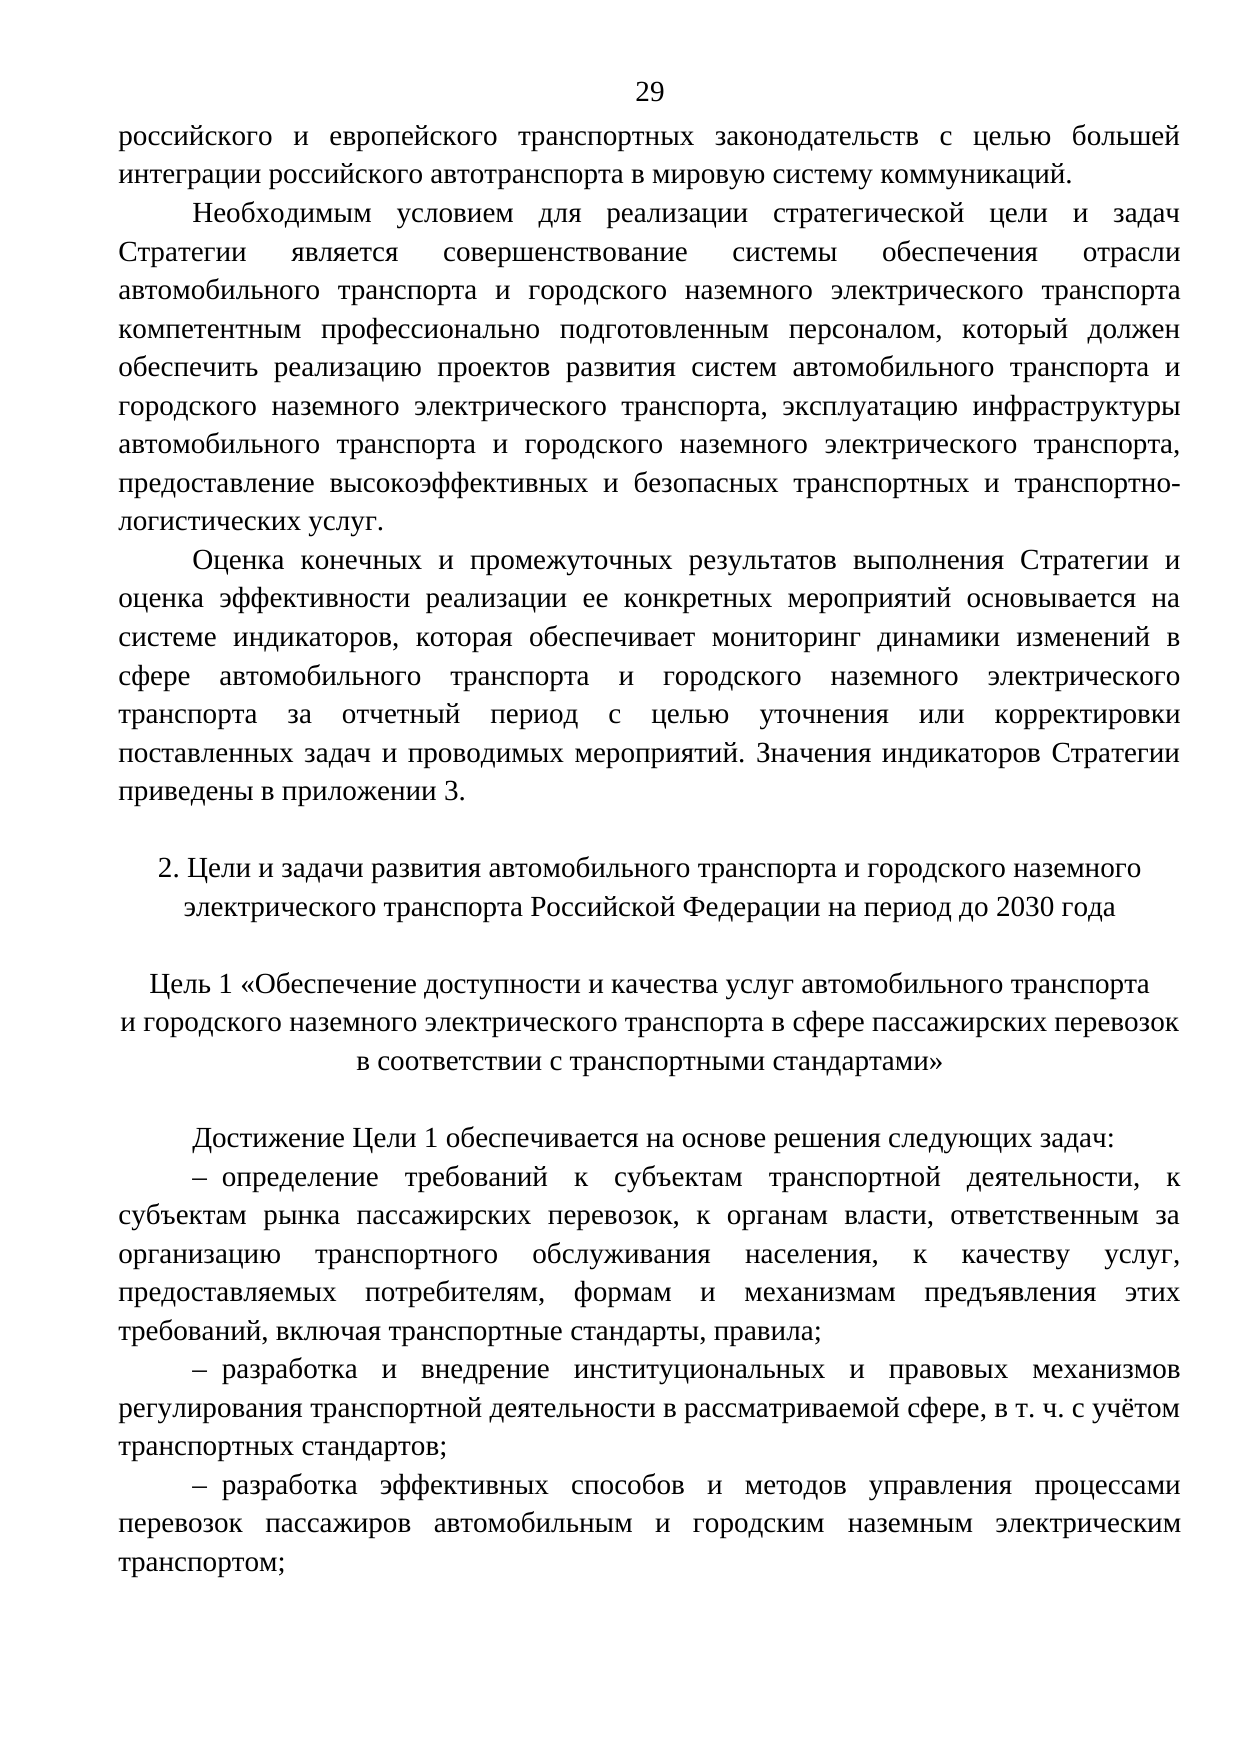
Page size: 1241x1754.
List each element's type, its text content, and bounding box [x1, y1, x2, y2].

text Достижение Цели 1 обеспечивается на основе решения следующих задач: [118, 1120, 1181, 1154]
list определение требований к субъектам транспортной деятельности, к субъектам рынка пассажирских перевозок, к органам власти, ответственным за организацию транспортного обслуживания населения, к качеству услуг, предоставляемых потребителям, формам и механизмам предъявления этих требований, включая транспортные стандарты, правила; [118, 1159, 1181, 1346]
text Цель 1 «Обеспечение доступности и качества услуг автомобильного транспорта и городского наземного электрического транспорта в сфере пассажирских перевозок в соответствии с транспортными стандартами» [118, 966, 1181, 1077]
text Оценка конечных и промежуточных результатов выполнения Стратегии и оценка эффективности реализации ее конкретных мероприятий основывается на системе индикаторов, которая обеспечивает мониторинг динамики изменений в сфере автомобильного транспорта и городского наземного электрического транспорта за отчетный период с целью уточнения или корректировки поставленных задач и проводимых мероприятий. Значения индикаторов Стратегии приведены в приложении 3. [118, 542, 1181, 807]
list разработка и внедрение институциональных и правовых механизмов регулирования транспортной деятельности в рассматриваемой сфере, в т. ч. с учётом транспортных стандартов; [118, 1351, 1181, 1462]
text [118, 118, 1181, 190]
text Необходимым условием для реализации стратегической цели и задач Стратегии является совершенствование системы обеспечения отрасли автомобильного транспорта и городского наземного электрического транспорта компетентным профессионально подготовленным персоналом, который должен обеспечить реализацию проектов развития систем автомобильного транспорта и городского наземного электрического транспорта, эксплуатацию инфраструктуры автомобильного транспорта и городского наземного электрического транспорта, предоставление высокоэффективных и безопасных транспортных и транспортно-логистических услуг. [118, 195, 1181, 537]
list разработка эффективных способов и методов управления процессами перевозок пассажиров автомобильным и городским наземным электрическим транспортом; [118, 1467, 1181, 1578]
text 2. Цели и задачи развития автомобильного транспорта и городского наземного электрического транспорта Российской Федерации на период до 2030 года [118, 850, 1181, 922]
